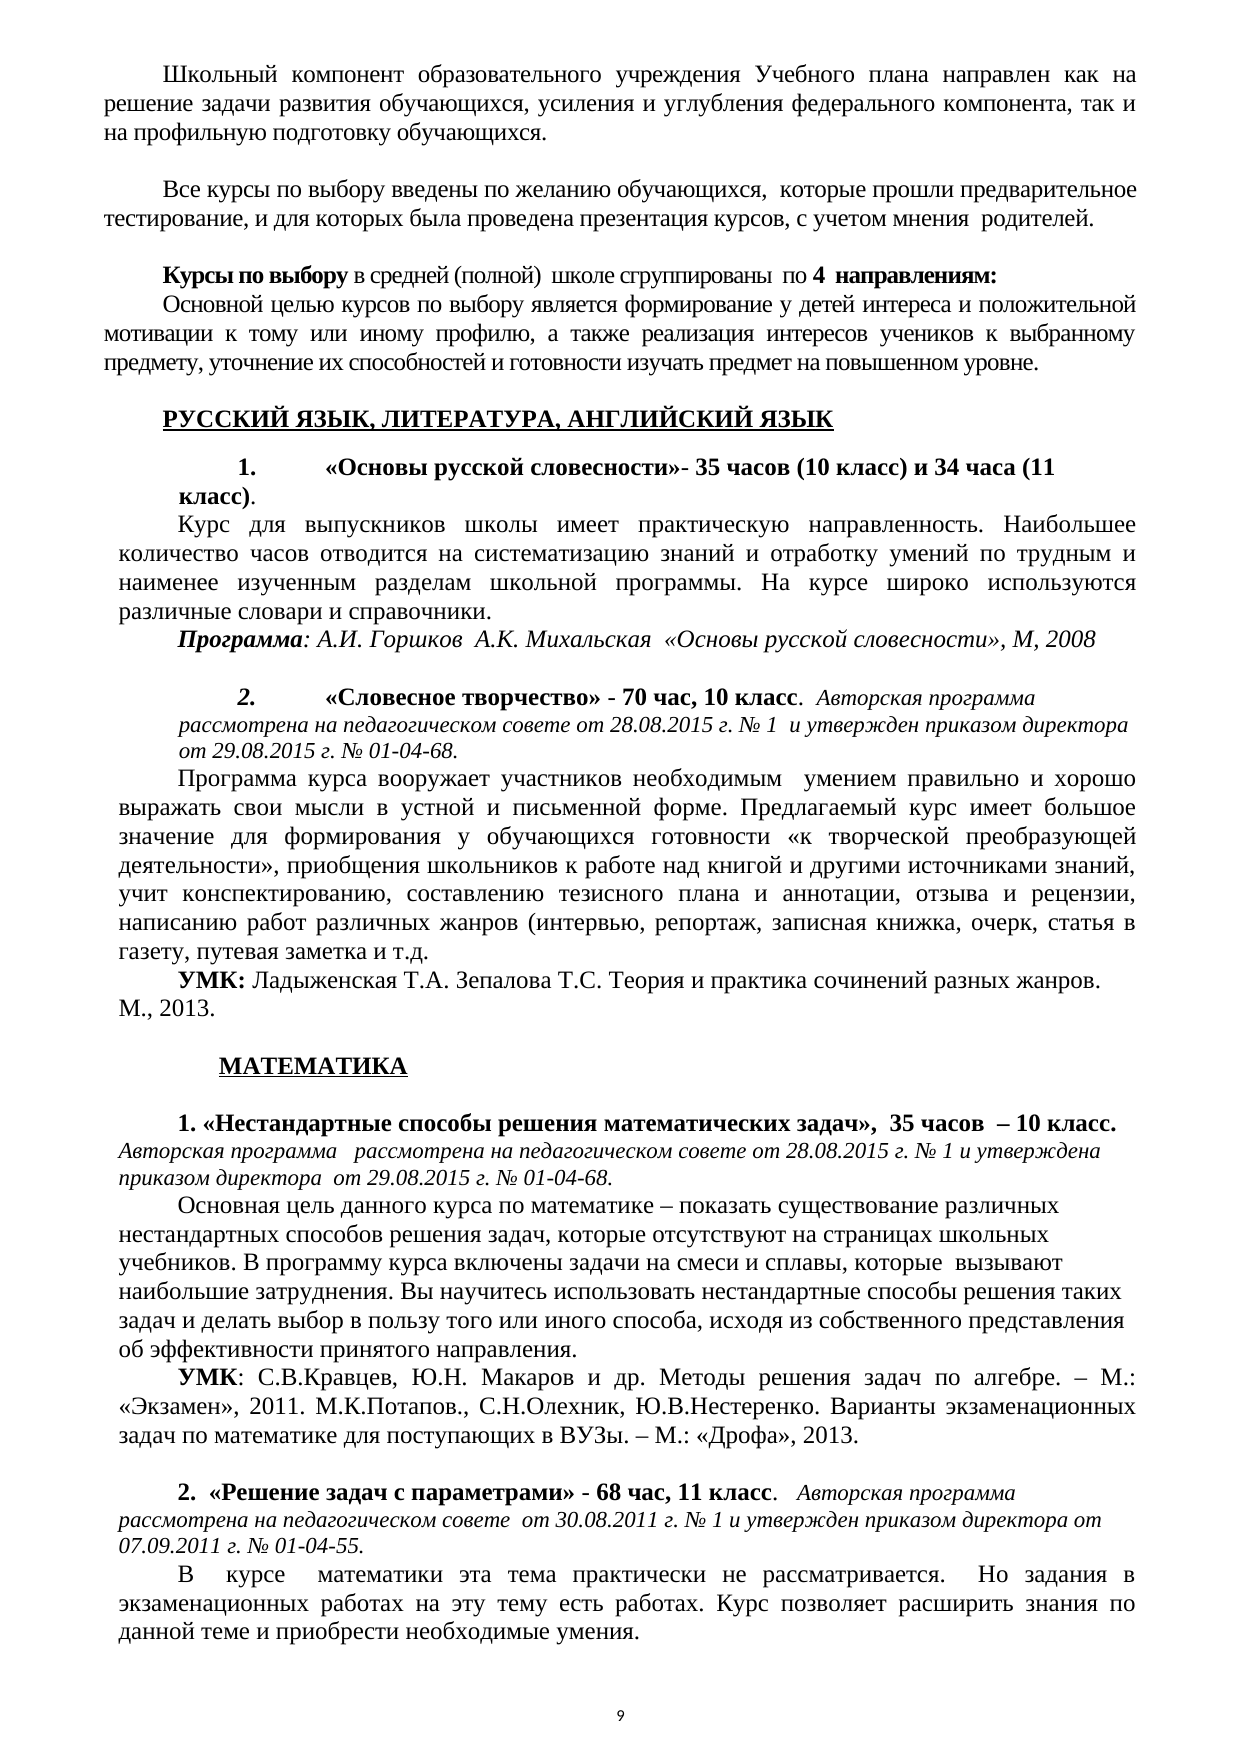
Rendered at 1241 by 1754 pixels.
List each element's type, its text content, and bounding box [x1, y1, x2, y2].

text В курсе математики эта тема практически не рассматривается. Но задания в экзаменационных работах на эту тему есть работах. Курс позволяет расширить знания по данной теме и приобрести необходимые умения. [118, 1559, 1137, 1645]
text Основная цель данного курса по математике – показать существование различных нестандартных способов решения задач, которые отсутствуют на страницах школьных учебников. В программу курса включены задачи на смеси и сплавы, которые вызывают наибольшие затруднения. Вы научитесь использовать нестандартные способы решения таких задач и делать выбор в пользу того или иного способа, исходя из собственного представления об эффективности принятого направления. [118, 1190, 1137, 1362]
text Основной целью курсов по выбору является формирование у детей интереса и положительной мотивации к тому или иному профилю, а также реализация интересов учеников к выбранному предмету, уточнение их способностей и готовности изучать предмет на повышенном уровне. [103, 289, 1137, 375]
text РУССКИЙ ЯЗЫК, ЛИТЕРАТУРА, АНГЛИЙСКИЙ ЯЗЫК [103, 404, 1137, 433]
text Программа: А.И. Горшков А.К. Михальская «Основы русской словесности», М, 2008 [118, 624, 1137, 653]
text 1. «Нестандартные способы решения математических задач», 35 часов – 10 класс. Авторская программа рассмотрена на педагогическом совете от 28.08.2015 г. № 1 и утверждена приказом директора от 29.08.2015 г. № 01-04-68. [118, 1108, 1137, 1190]
text УМК: С.В.Кравцев, Ю.Н. Макаров и др. Методы решения задач по алгебре. – М.: «Экзамен», 2011. М.К.Потапов., С.Н.Олехник, Ю.В.Нестеренко. Варианты экзаменационных задач по математике для поступающих в ВУЗы. – М.: «Дрофа», 2013. [118, 1362, 1137, 1449]
text МАТЕМАТИКА [160, 1051, 1137, 1080]
text 2. «Решение задач с параметрами» - 68 час, 11 класс. Авторская программа рассмотрена на педагогическом совете от 30.08.2011 г. № 1 и утвержден приказом директора от 07.09.2011 г. № 01-04-55. [118, 1477, 1137, 1559]
text Курс для выпускников школы имеет практическую направленность. Наибольшее количество часов отводится на систематизацию знаний и отработку умений по трудным и наименее изученным разделам школьной программы. На курсе широко используются различные словари и справочники. [118, 509, 1137, 624]
text УМК: Ладыженская Т.А. Зепалова Т.С. Теория и практика сочинений разных жанров. М., 2013. [118, 965, 1137, 1022]
list «Основы русской словесности»- 35 часов (10 класс) и 34 часа (11 класс). [178, 452, 1137, 509]
text Школьный компонент образовательного учреждения Учебного плана направлен как на решение задачи развития обучающихся, усиления и углубления федерального компонента, так и на профильную подготовку обучающихся. [103, 59, 1137, 145]
text Курсы по выбору в средней (полной) школе сгруппированы по 4 направлениям: [103, 260, 1137, 289]
list «Словесное творчество» - 70 час, 10 класс. Авторская программа рассмотрена на педагогическом совете от 28.08.2015 г. № 1 и утвержден приказом директора от 29.08.2015 г. № 01-04-68. [178, 682, 1137, 763]
text Все курсы по выбору введены по желанию обучающихся, которые прошли предварительное тестирование, и для которых была проведена презентация курсов, с учетом мнения родителей. [103, 174, 1137, 232]
text Программа курса вооружает участников необходимым умением правильно и хорошо выражать свои мысли в устной и письменной форме. Предлагаемый курс имеет большое значение для формирования у обучающихся готовности «к творческой преобразующей деятельности», приобщения школьников к работе над книгой и другими источниками знаний, учит конспектированию, составлению тезисного плана и аннотации, отзыва и рецензии, написанию работ различных жанров (интервью, репортаж, записная книжка, очерк, статья в газету, путевая заметка и т.д. [118, 763, 1137, 965]
